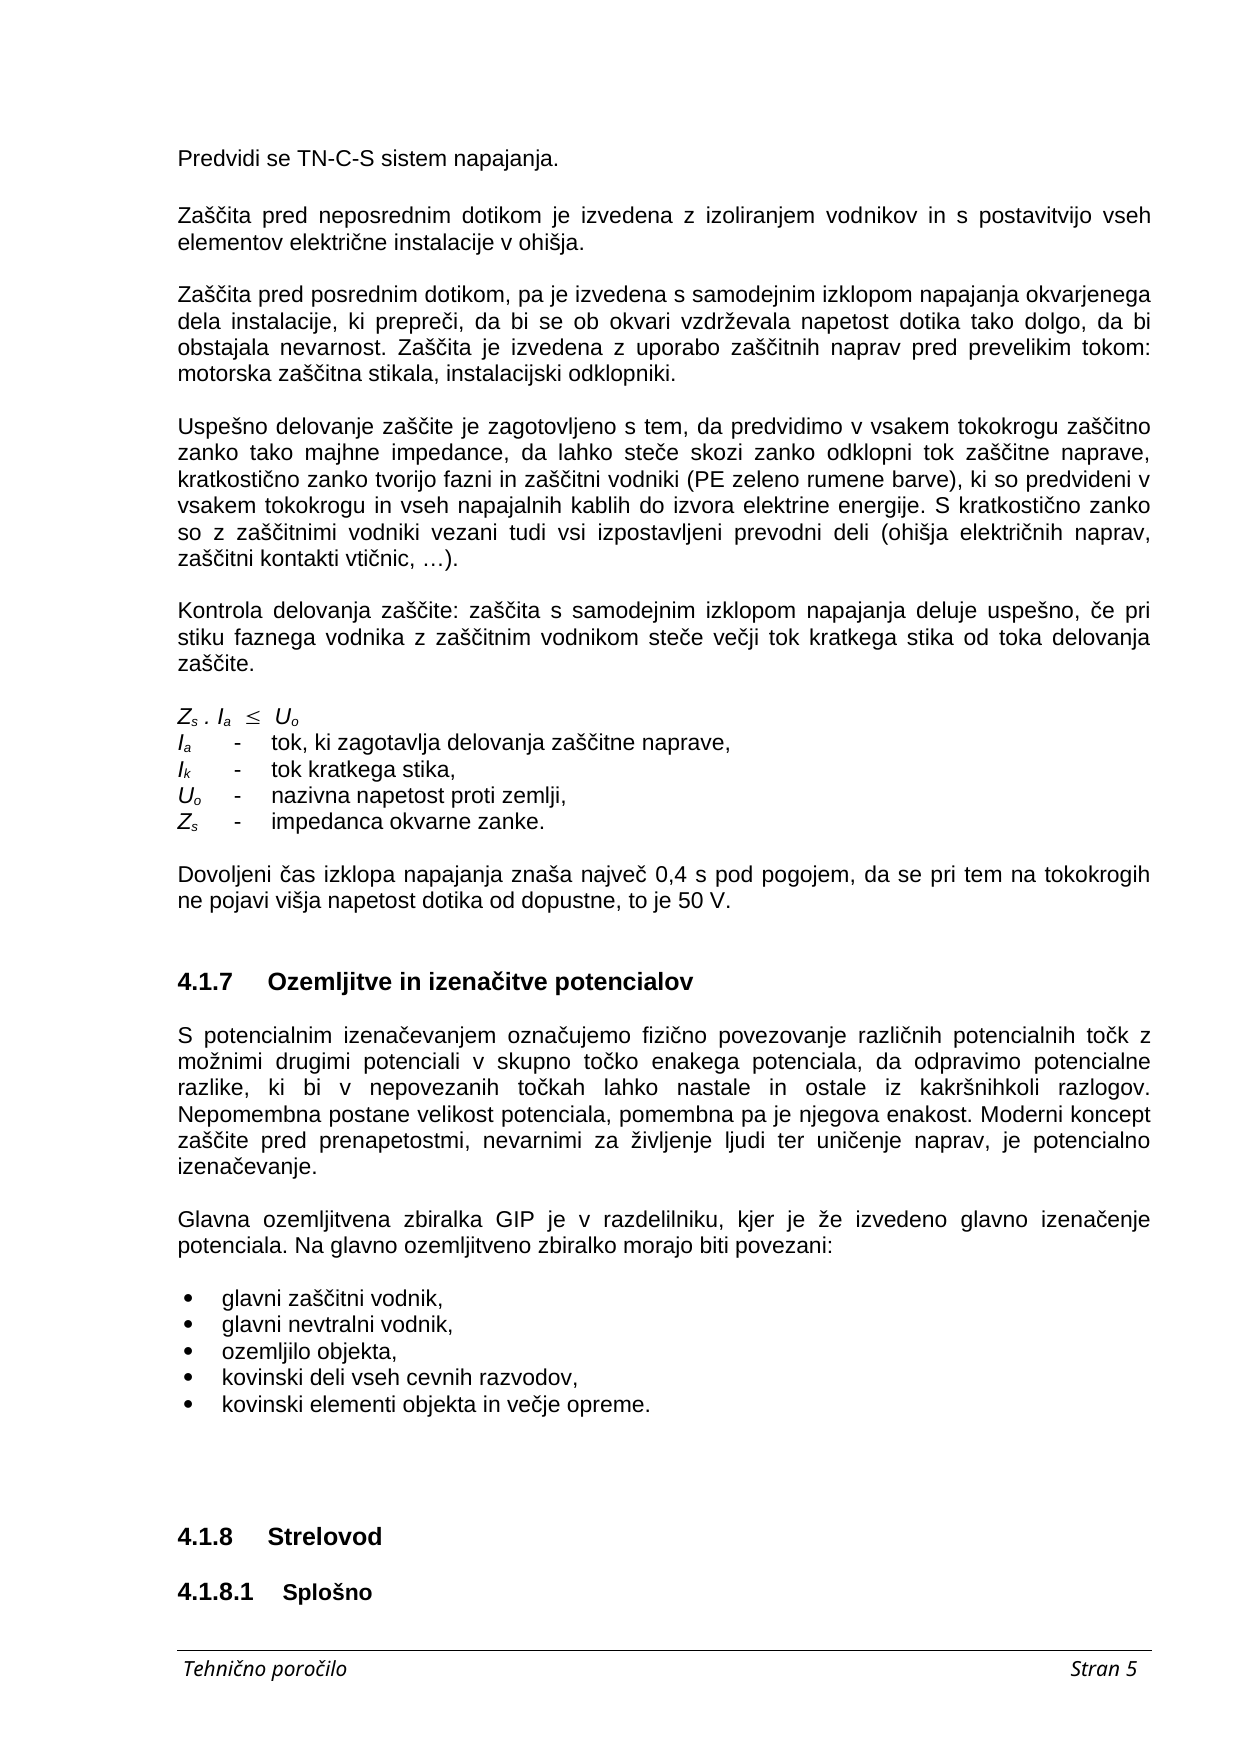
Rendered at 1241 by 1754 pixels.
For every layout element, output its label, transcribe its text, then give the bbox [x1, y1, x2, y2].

text Ik - tok kratkega stika, [177, 756, 1152, 782]
text Zaščita pred posrednim dotikom, pa je izvedena s samodejnim izklopom napajanja okvarjenega dela instalacije, ki prepreči, da bi se ob okvari vzdrževala napetost dotika tako dolgo, da bi obstajala nevarnost. Zaščita je izvedena z uporabo zaščitnih naprav pred prevelikim tokom: motorska zaščitna stikala, instalacijski odklopniki. [177, 281, 1152, 387]
list ozemljilo objekta, [184, 1338, 1152, 1364]
text Zs - impedanca okvarne zanke. [177, 808, 1152, 835]
text S potencialnim izenačevanjem označujemo fizično povezovanje različnih potencialnih točk z možnimi drugimi potenciali v skupno točko enakega potenciala, da odpravimo potencialne razlike, ki bi v nepovezanih točkah lahko nastale in ostale iz kakršnihkoli razlogov. Nepomembna postane velikost potenciala, pomembna pa je njegova enakost. Moderni koncept zaščite pred prenapetostmi, nevarnimi za življenje ljudi ter uničenje naprav, je potencialno izenačevanje. [177, 1022, 1152, 1180]
subtitle Splošno [177, 1577, 1152, 1606]
text Kontrola delovanja zaščite: zaščita s samodejnim izklopom napajanja deluje uspešno, če pri stiku faznega vodnika z zaščitnim vodnikom steče večji tok kratkega stika od toka delovanja zaščite. [177, 597, 1152, 677]
list glavni zaščitni vodnik, [184, 1285, 1152, 1311]
text Predvidi se TN-C-S sistem napajanja. [177, 144, 1152, 171]
subtitle Strelovod [177, 1522, 1152, 1551]
list kovinski deli vseh cevnih razvodov, [184, 1364, 1152, 1391]
text Uo - nazivna napetost proti zemlji, [177, 782, 1152, 808]
text Dovoljeni čas izklopa napajanja znaša največ 0,4 s pod pogojem, da se pri tem na tokokrogih ne pojavi višja napetost dotika od dopustne, to je 50 V. [177, 861, 1152, 914]
list kovinski elementi objekta in večje opreme. [184, 1391, 1152, 1417]
text Uspešno delovanje zaščite je zagotovljeno s tem, da predvidimo v vsakem tokokrogu zaščitno zanko tako majhne impedance, da lahko steče skozi zanko odklopni tok zaščitne naprave, kratkostično zanko tvorijo fazni in zaščitni vodniki (PE zeleno rumene barve), ki so predvideni v vsakem tokokrogu in vseh napajalnih kablih do izvora elektrine energije. S kratkostično zanko so z zaščitnimi vodniki vezani tudi vsi izpostavljeni prevodni deli (ohišja električnih naprav, zaščitni kontakti vtičnic, …). [177, 413, 1152, 571]
subtitle Ozemljitve in izenačitve potencialov [177, 966, 1152, 995]
text Ia - tok, ki zagotavlja delovanja zaščitne naprave, [177, 729, 1152, 756]
text Zs . Ia Uo [177, 703, 1152, 729]
list glavni nevtralni vodnik, [184, 1311, 1152, 1338]
text Zaščita pred neposrednim dotikom je izvedena z izoliranjem vodnikov in s postavitvijo vseh elementov električne instalacije v ohišja. [177, 202, 1152, 255]
text Glavna ozemljitvena zbiralka GIP je v razdelilniku, kjer je že izvedeno glavno izenačenje potenciala. Na glavno ozemljitveno zbiralko morajo biti povezani: [177, 1206, 1152, 1259]
